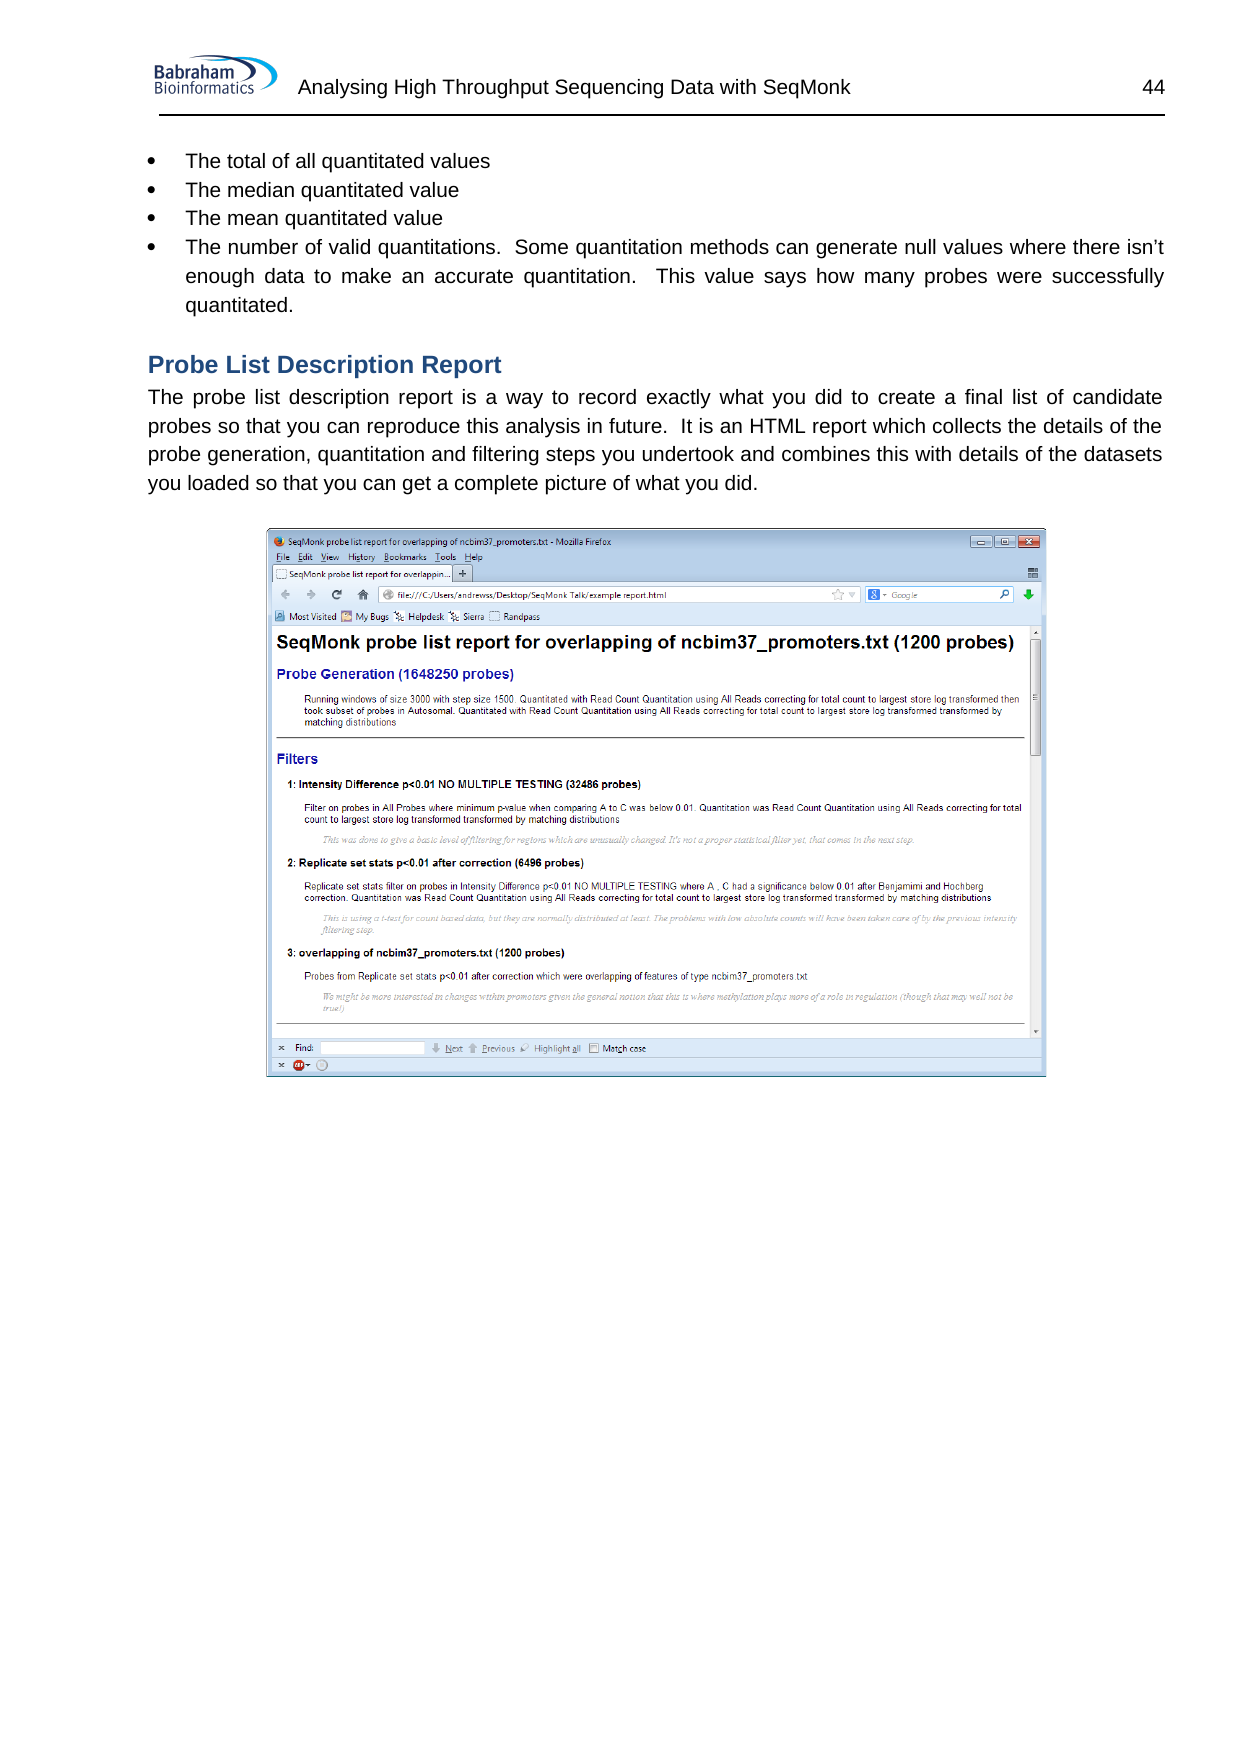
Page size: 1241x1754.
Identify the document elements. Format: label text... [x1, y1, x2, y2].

text The probe list description report is a way to record exactly what you did to create a final list of candidate probes so that you can reproduce this analysis in future. It is an HTML report which collects the details of the probe generation, quantitation and filtering steps you undertook and combines this with details of the datasets you loaded so that you can get a complete picture of what you did. [148, 385, 1165, 495]
list The total of all quantitated values [148, 148, 1165, 173]
picture [266, 528, 1047, 1077]
subtitle Probe List Description Report [148, 350, 1165, 379]
picture [147, 52, 280, 99]
list The number of valid quantitations. Some quantitation methods can generate null values where there isn’t enough data to make an accurate quantitation. This value says how many probes were successfully quantitated. [148, 235, 1165, 317]
list The median quantitated value [148, 177, 1165, 201]
list The mean quantitated value [148, 206, 1165, 230]
